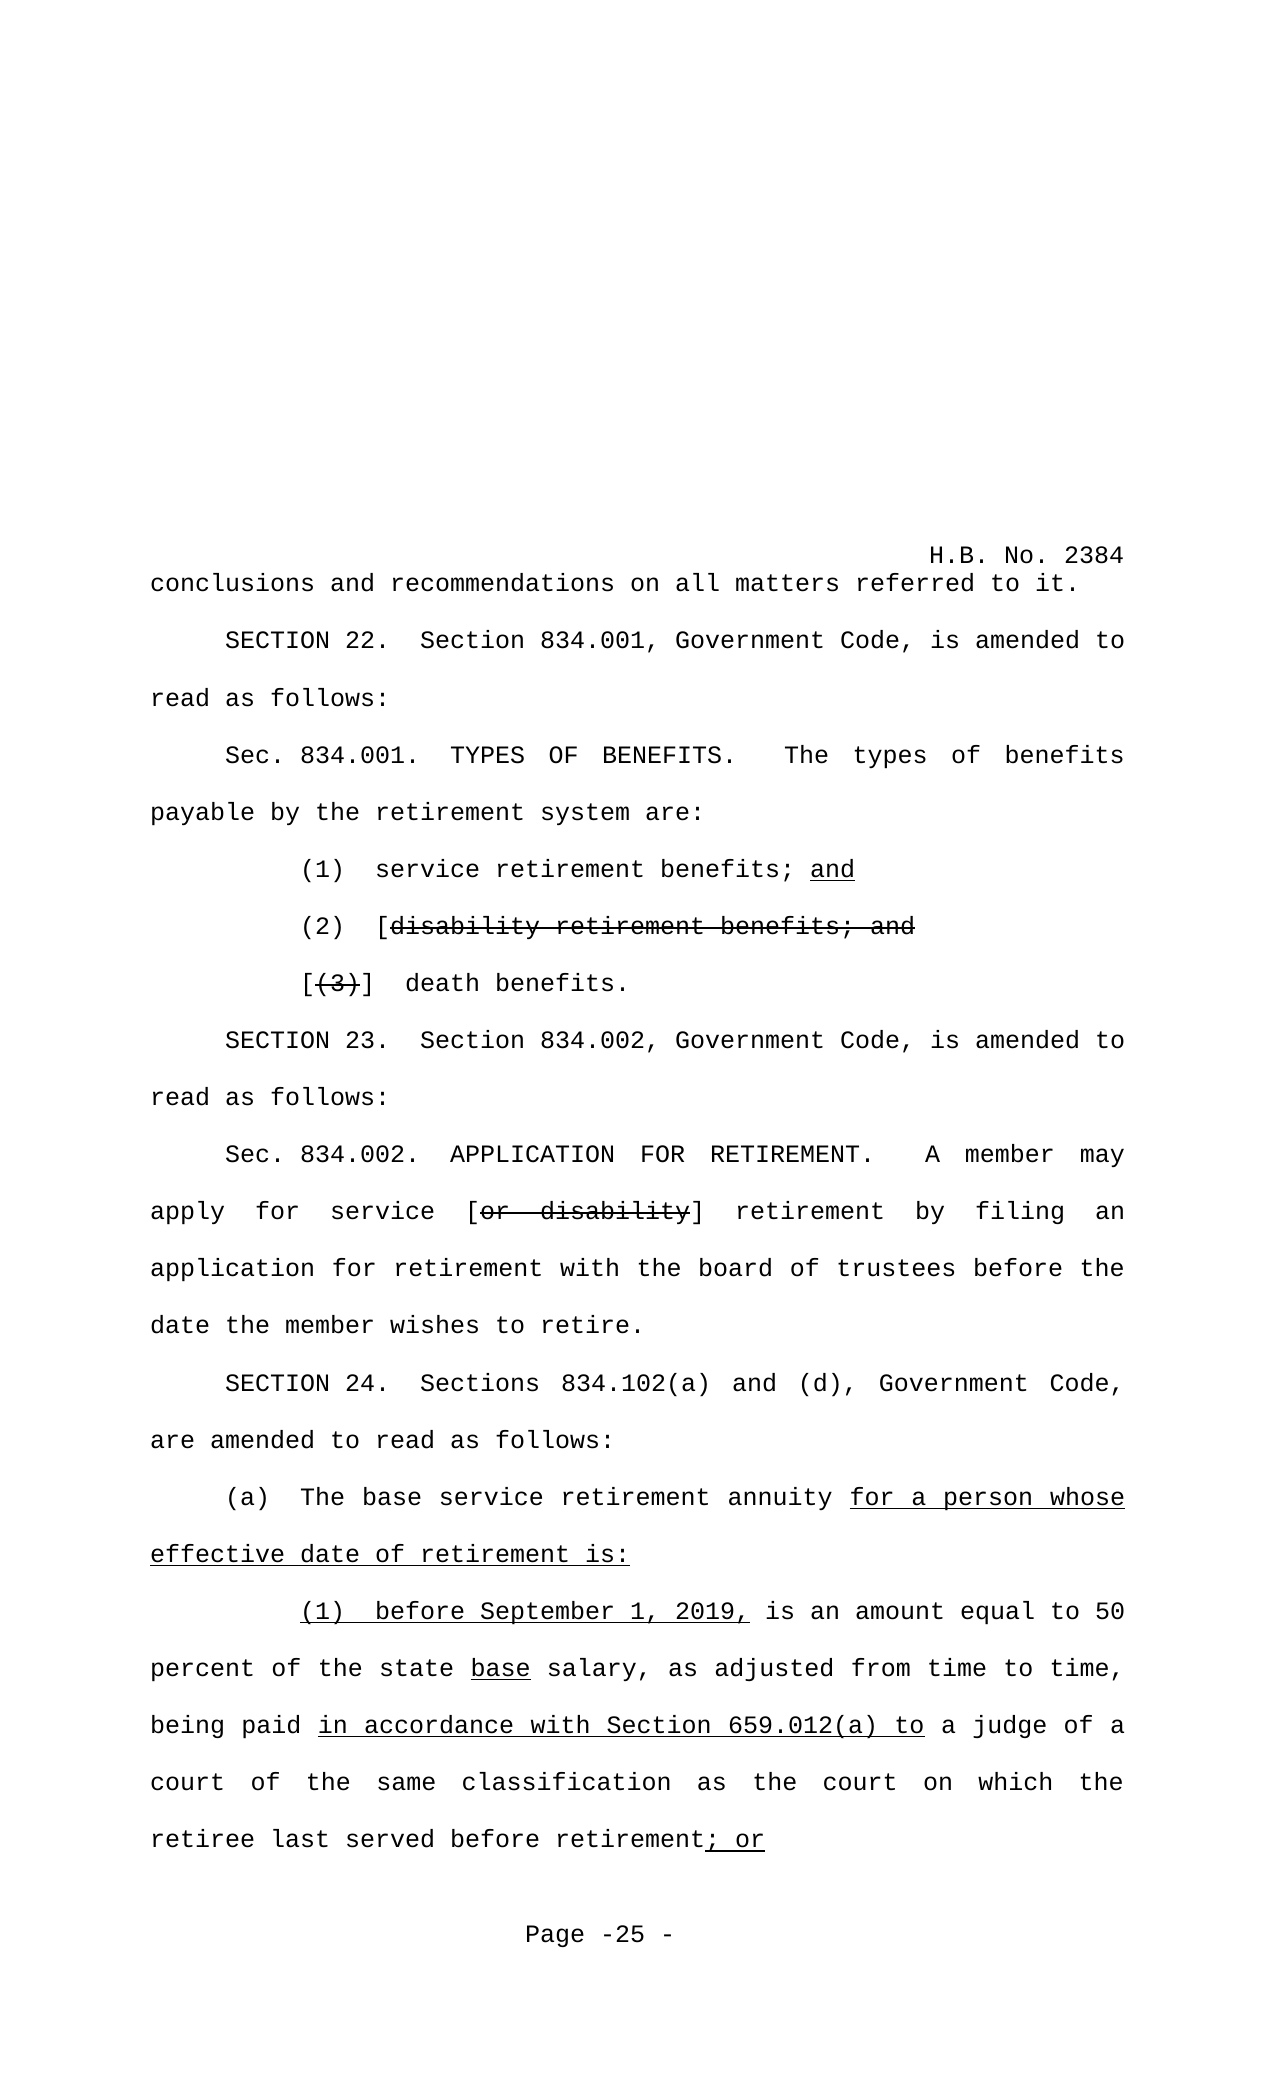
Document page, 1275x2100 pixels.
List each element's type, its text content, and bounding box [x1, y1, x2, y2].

text Sec. 834.002. APPLICATION FOR RETIREMENT. A member may apply for service [or disability] retirement by filing an application for retirement with the board of trustees before the date the member wishes to retire. [150, 1142, 1125, 1341]
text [150, 571, 1125, 599]
text SECTION 22. Section 834.001, Government Code, is amended to read as follows: [150, 628, 1125, 713]
text Sec. 834.001. TYPES OF BENEFITS. The types of benefits payable by the retirement system are: [150, 742, 1125, 828]
text SECTION 23. Section 834.002, Government Code, is amended to read as follows: [150, 1027, 1125, 1113]
text (2) [disability retirement benefits; and [150, 913, 1125, 942]
text [(3)] death benefits. [150, 970, 1125, 999]
text (1) before September 1, 2019, is an amount equal to 50 percent of the state base salary, as adjusted from time to time, being paid in accordance with Section 659.012(a) to a judge of a court of the same classification as the court on which the retiree last served before retirement; or [150, 1598, 1125, 1855]
text SECTION 24. Sections 834.102(a) and (d), Government Code, are amended to read as follows: [150, 1370, 1125, 1456]
text (1) service retirement benefits; and [150, 856, 1125, 885]
text (a) The base service retirement annuity for a person whose effective date of retirement is: [150, 1484, 1125, 1570]
